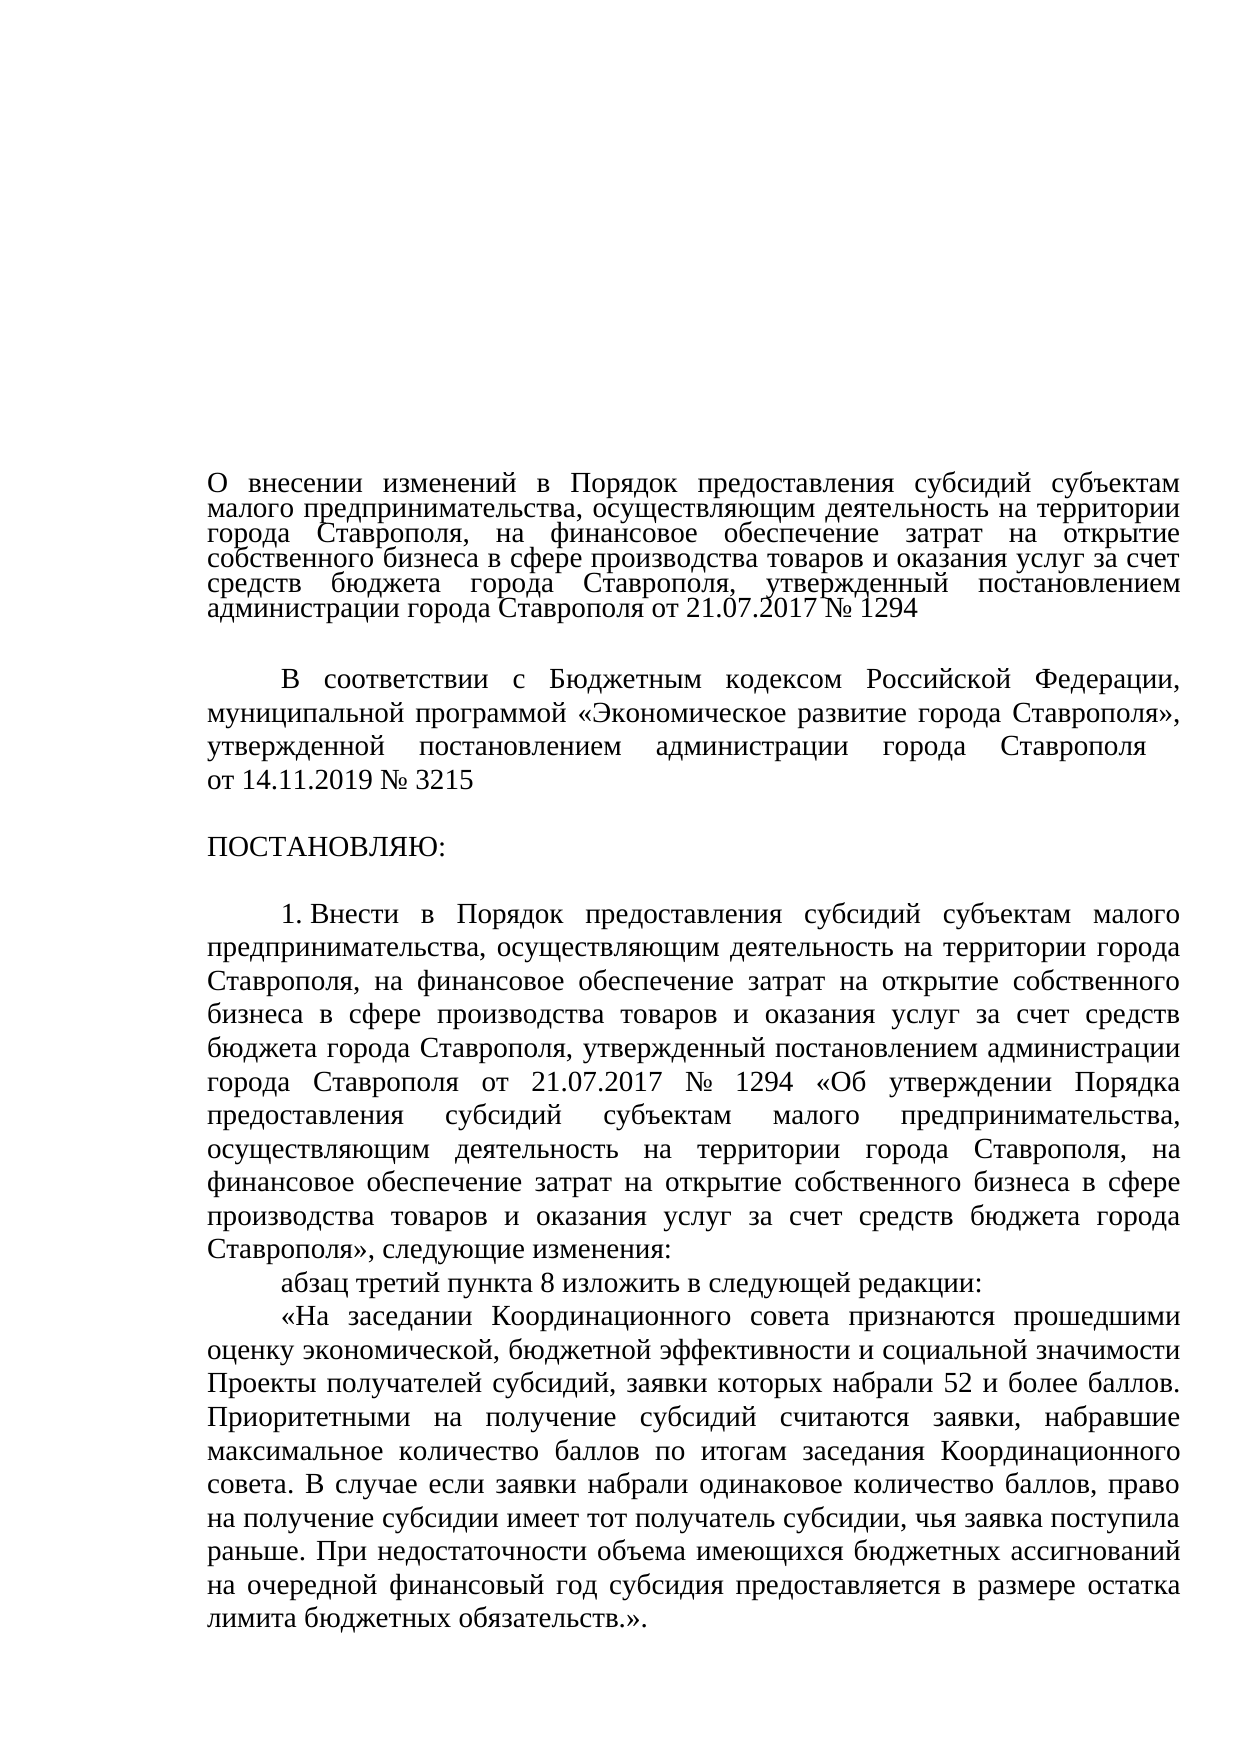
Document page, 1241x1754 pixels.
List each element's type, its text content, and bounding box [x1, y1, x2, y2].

text В соответствии с Бюджетным кодексом Российской Федерации, муниципальной программой «Экономическое развитие города Ставрополя», утвержденной постановлением администрации города Ставрополя от 14.11.2019 № 3215 [207, 661, 1181, 795]
text «На заседании Координационного совета признаются прошедшими оценку экономической, бюджетной эффективности и социальной значимости Проекты получателей субсидий, заявки которых набрали 52 и более баллов. Приоритетными на получение субсидий считаются заявки, набравшие максимальное количество баллов по итогам заседания Координационного совета. В случае если заявки набрали одинаковое количество баллов, право на получение субсидии имеет тот получатель субсидии, чья заявка поступила раньше. При недостаточности объема имеющихся бюджетных ассигнований на очередной финансовый год субсидия предоставляется в размере остатка лимита бюджетных обязательств.». [207, 1298, 1181, 1634]
text О внесении изменений в Порядок предоставления субсидий субъектам малого предпринимательства, осуществляющим деятельность на территории города Ставрополя, на финансовое обеспечение затрат на открытие собственного бизнеса в сфере производства товаров и оказания услуг за счет средств бюджета города Ставрополя, утвержденный постановлением администрации города Ставрополя от 21.07.2017 № 1294 [207, 473, 1181, 623]
text ПОСТАНОВЛЯЮ: [207, 829, 1181, 862]
text абзац третий пункта 8 изложить в следующей редакции: [207, 1265, 1181, 1298]
text 1. Внести в Порядок предоставления субсидий субъектам малого предпринимательства, осуществляющим деятельность на территории города Ставрополя, на финансовое обеспечение затрат на открытие собственного бизнеса в сфере производства товаров и оказания услуг за счет средств бюджета города Ставрополя, утвержденный постановлением администрации города Ставрополя от 21.07.2017 № 1294 «Об утверждении Порядка предоставления субсидий субъектам малого предпринимательства, осуществляющим деятельность на территории города Ставрополя, на финансовое обеспечение затрат на открытие собственного бизнеса в сфере производства товаров и оказания услуг за счет средств бюджета города Ставрополя», следующие изменения: [207, 896, 1181, 1265]
